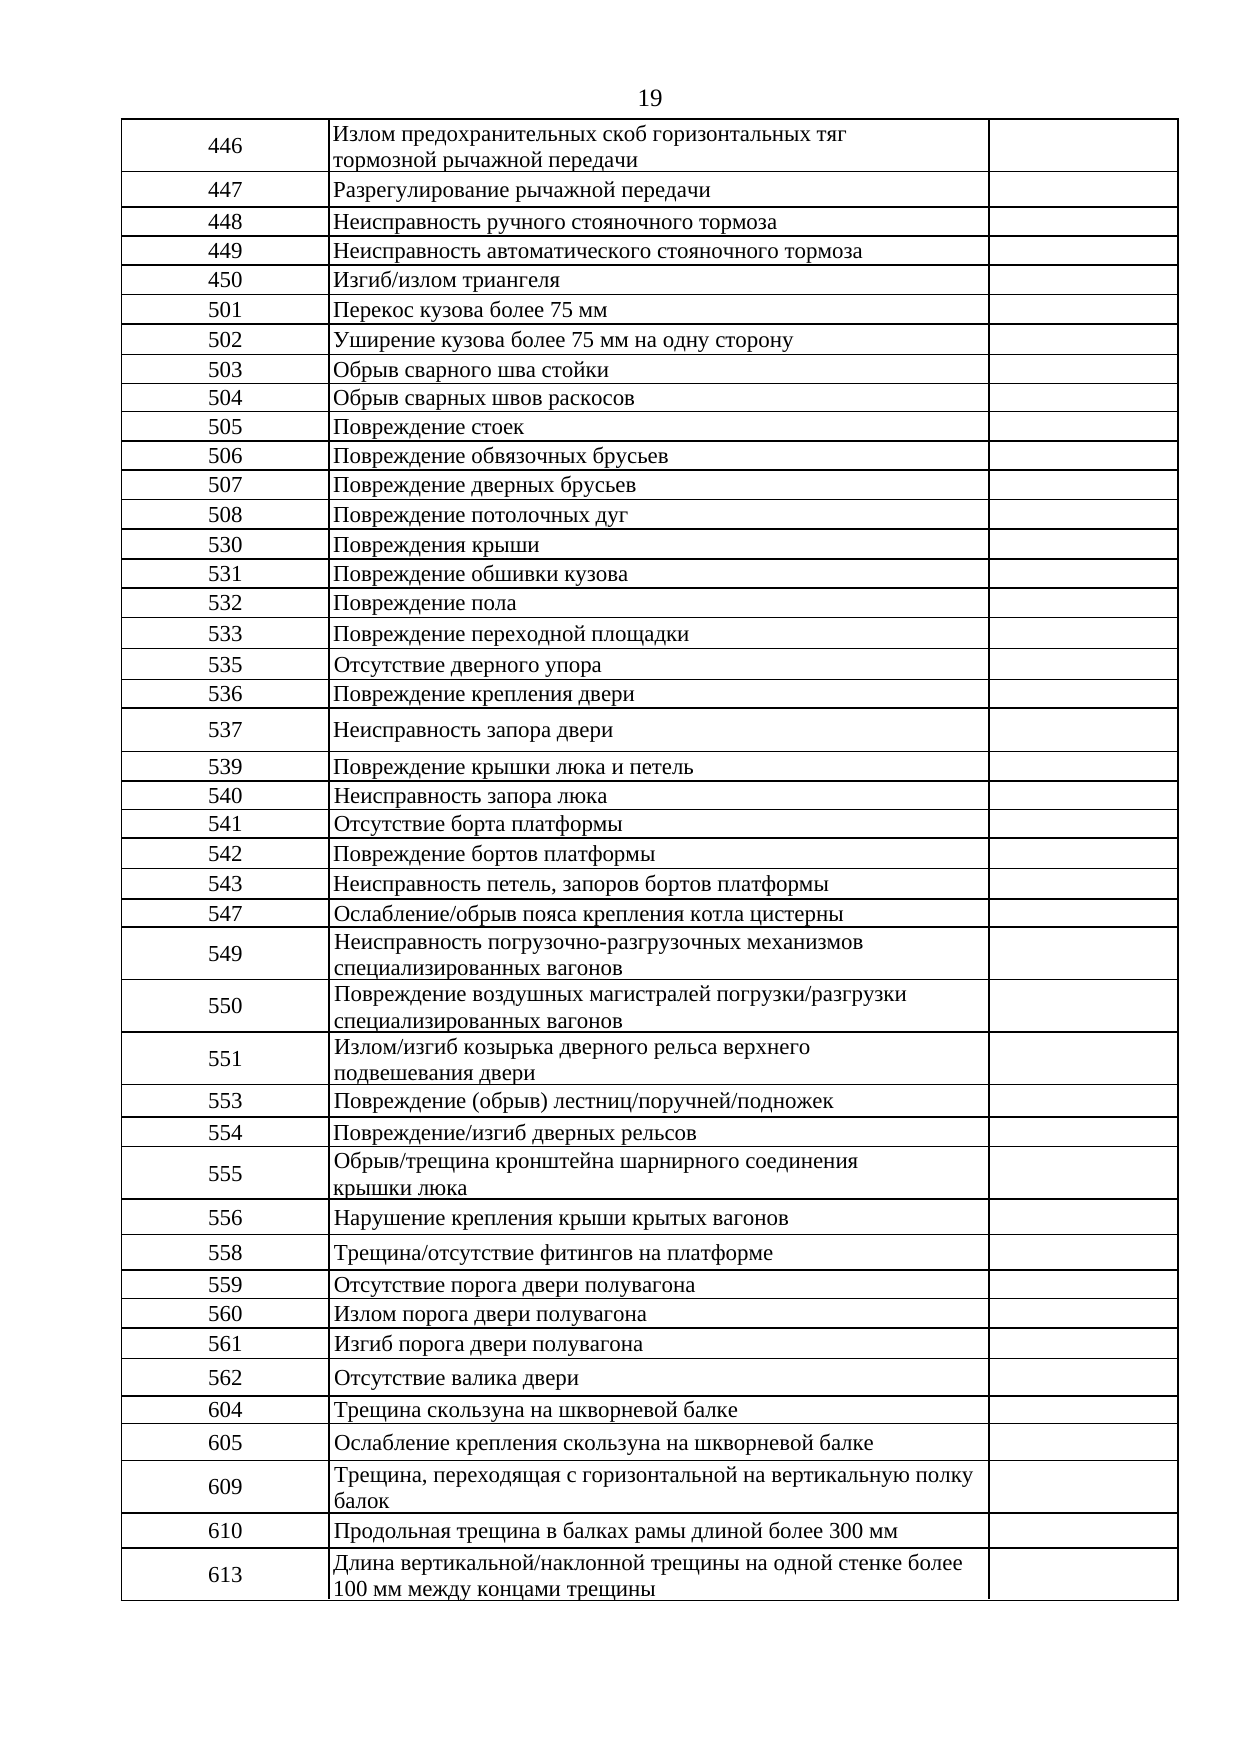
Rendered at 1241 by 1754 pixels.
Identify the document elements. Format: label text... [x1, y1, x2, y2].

table_cell 539 [122, 752, 328, 780]
table_cell [990, 1549, 1177, 1599]
table_cell Повреждения крыши [330, 530, 988, 558]
table_cell Уширение кузова более 75 мм на одну сторону [330, 325, 988, 353]
table_cell 558 [122, 1235, 328, 1269]
table_cell 448 [122, 208, 328, 235]
table_cell 450 [122, 266, 328, 293]
table_cell Повреждение переходной площадки [330, 618, 988, 648]
table_cell Повреждение крепления двери [330, 680, 988, 707]
table_cell Отсутствие порога двери полувагона [330, 1271, 988, 1298]
table_cell [990, 1235, 1177, 1269]
table_cell Неисправность запора люка [330, 782, 988, 809]
table_cell 547 [122, 900, 328, 926]
table_cell Повреждение потолочных дуг [330, 500, 988, 528]
table_cell Неисправность ручного стояночного тормоза [330, 208, 988, 235]
table_cell Разрегулирование рычажной передачи [330, 172, 988, 206]
table_cell [990, 172, 1177, 206]
table_cell 536 [122, 680, 328, 707]
table_cell [990, 120, 1177, 171]
table_cell Повреждение обшивки кузова [330, 560, 988, 587]
table_cell 504 [122, 384, 328, 411]
table_cell [990, 1299, 1177, 1327]
table_cell [990, 839, 1177, 867]
table_cell Отсутствие дверного упора [330, 649, 988, 679]
table_cell 559 [122, 1271, 328, 1298]
table_cell 562 [122, 1359, 328, 1395]
table_cell [990, 500, 1177, 528]
table_cell Излом/изгиб козырька дверного рельса верхнего подвешевания двери [330, 1033, 988, 1084]
table_cell [990, 618, 1177, 648]
table_cell Нарушение крепления крыши крытых вагонов [330, 1200, 988, 1234]
table_cell [990, 709, 1177, 751]
table_cell [990, 560, 1177, 587]
table_cell Продольная трещина в балках рамы длиной более 300 мм [330, 1514, 988, 1547]
table_cell Перекос кузова более 75 мм [330, 295, 988, 323]
table_cell [990, 1424, 1177, 1459]
table_cell [990, 355, 1177, 383]
table_cell 532 [122, 589, 328, 617]
table_cell Обрыв сварного шва стойки [330, 355, 988, 383]
table_cell 610 [122, 1514, 328, 1547]
table_cell [990, 295, 1177, 323]
table_cell 609 [122, 1461, 328, 1512]
table_cell [990, 680, 1177, 707]
table_cell Повреждение (обрыв) лестниц/поручней/подножек [330, 1085, 988, 1116]
table_cell [990, 900, 1177, 926]
table_cell [990, 1033, 1177, 1084]
table_cell Отсутствие борта платформы [330, 810, 988, 837]
table_cell 613 [122, 1549, 328, 1599]
table_cell Повреждение/изгиб дверных рельсов [330, 1118, 988, 1146]
table_cell Повреждение стоек [330, 412, 988, 440]
table_cell [990, 980, 1177, 1031]
table_cell Повреждение пола [330, 589, 988, 617]
table_cell Изгиб/излом триангеля [330, 266, 988, 293]
table_cell Излом порога двери полувагона [330, 1299, 988, 1327]
table_cell 502 [122, 325, 328, 353]
table_cell [990, 412, 1177, 440]
table_cell Повреждение крышки люка и петель [330, 752, 988, 780]
table_cell [990, 1118, 1177, 1146]
table_cell [990, 1461, 1177, 1512]
table_cell Неисправность автоматического стояночного тормоза [330, 237, 988, 264]
table_cell 551 [122, 1033, 328, 1084]
table_cell [990, 1085, 1177, 1116]
table_cell 554 [122, 1118, 328, 1146]
table_cell Повреждение бортов платформы [330, 839, 988, 867]
table_cell 446 [122, 120, 328, 171]
table_cell [990, 237, 1177, 264]
table_cell 560 [122, 1299, 328, 1327]
table_cell [990, 869, 1177, 898]
table_cell [990, 589, 1177, 617]
table_cell Повреждение дверных брусьев [330, 471, 988, 498]
table_cell 549 [122, 928, 328, 979]
table_cell 506 [122, 442, 328, 469]
table_cell [990, 471, 1177, 498]
table_cell 553 [122, 1085, 328, 1116]
table_cell Обрыв/трещина кронштейна шарнирного соединения крышки люка [330, 1147, 988, 1198]
table_cell [990, 1200, 1177, 1234]
table_cell 555 [122, 1147, 328, 1198]
table_cell Трещина, переходящая с горизонтальной на вертикальную полку балок [330, 1461, 988, 1512]
table_cell Отсутствие валика двери [330, 1359, 988, 1395]
table_cell 561 [122, 1329, 328, 1358]
table_cell [990, 266, 1177, 293]
table_cell Ослабление крепления скользуна на шкворневой балке [330, 1424, 988, 1459]
table_cell 550 [122, 980, 328, 1031]
table_cell [990, 384, 1177, 411]
table_cell 501 [122, 295, 328, 323]
table_cell [990, 1359, 1177, 1395]
table_cell [990, 649, 1177, 679]
table_cell 507 [122, 471, 328, 498]
table_cell Неисправность запора двери [330, 709, 988, 751]
table_cell Изгиб порога двери полувагона [330, 1329, 988, 1358]
table_cell Трещина скользуна на шкворневой балке [330, 1397, 988, 1423]
table_cell [990, 782, 1177, 809]
table_cell 531 [122, 560, 328, 587]
table_cell Повреждение воздушных магистралей погрузки/разгрузки специализированных вагонов [330, 980, 988, 1031]
table_cell Длина вертикальной/наклонной трещины на одной стенке более 100 мм между концами трещины [330, 1549, 988, 1599]
table_cell [990, 1514, 1177, 1547]
table_cell 449 [122, 237, 328, 264]
table_cell 447 [122, 172, 328, 206]
table_cell [990, 208, 1177, 235]
table_cell Излом предохранительных скоб горизонтальных тяг тормозной рычажной передачи [330, 120, 988, 171]
table_cell [990, 325, 1177, 353]
table_cell Неисправность петель, запоров бортов платформы [330, 869, 988, 898]
table_cell 505 [122, 412, 328, 440]
table_cell [990, 752, 1177, 780]
table_cell Ослабление/обрыв пояса крепления котла цистерны [330, 900, 988, 926]
table_cell 530 [122, 530, 328, 558]
table_cell [990, 1329, 1177, 1358]
table_cell 537 [122, 709, 328, 751]
table_cell 540 [122, 782, 328, 809]
table_cell [990, 530, 1177, 558]
table_cell 535 [122, 649, 328, 679]
table_cell Обрыв сварных швов раскосов [330, 384, 988, 411]
table_cell 542 [122, 839, 328, 867]
table_cell [990, 1147, 1177, 1198]
table_cell Неисправность погрузочно-разгрузочных механизмов специализированных вагонов [330, 928, 988, 979]
table_cell Трещина/отсутствие фитингов на платформе [330, 1235, 988, 1269]
table_cell 604 [122, 1397, 328, 1423]
table_cell 543 [122, 869, 328, 898]
table_cell 533 [122, 618, 328, 648]
table_cell 508 [122, 500, 328, 528]
table_cell 503 [122, 355, 328, 383]
table_cell [990, 1397, 1177, 1423]
table_cell [990, 810, 1177, 837]
table_cell [990, 928, 1177, 979]
table_cell 541 [122, 810, 328, 837]
table_cell [990, 1271, 1177, 1298]
table_cell [990, 442, 1177, 469]
table_cell 556 [122, 1200, 328, 1234]
table_cell 605 [122, 1424, 328, 1459]
table_cell Повреждение обвязочных брусьев [330, 442, 988, 469]
